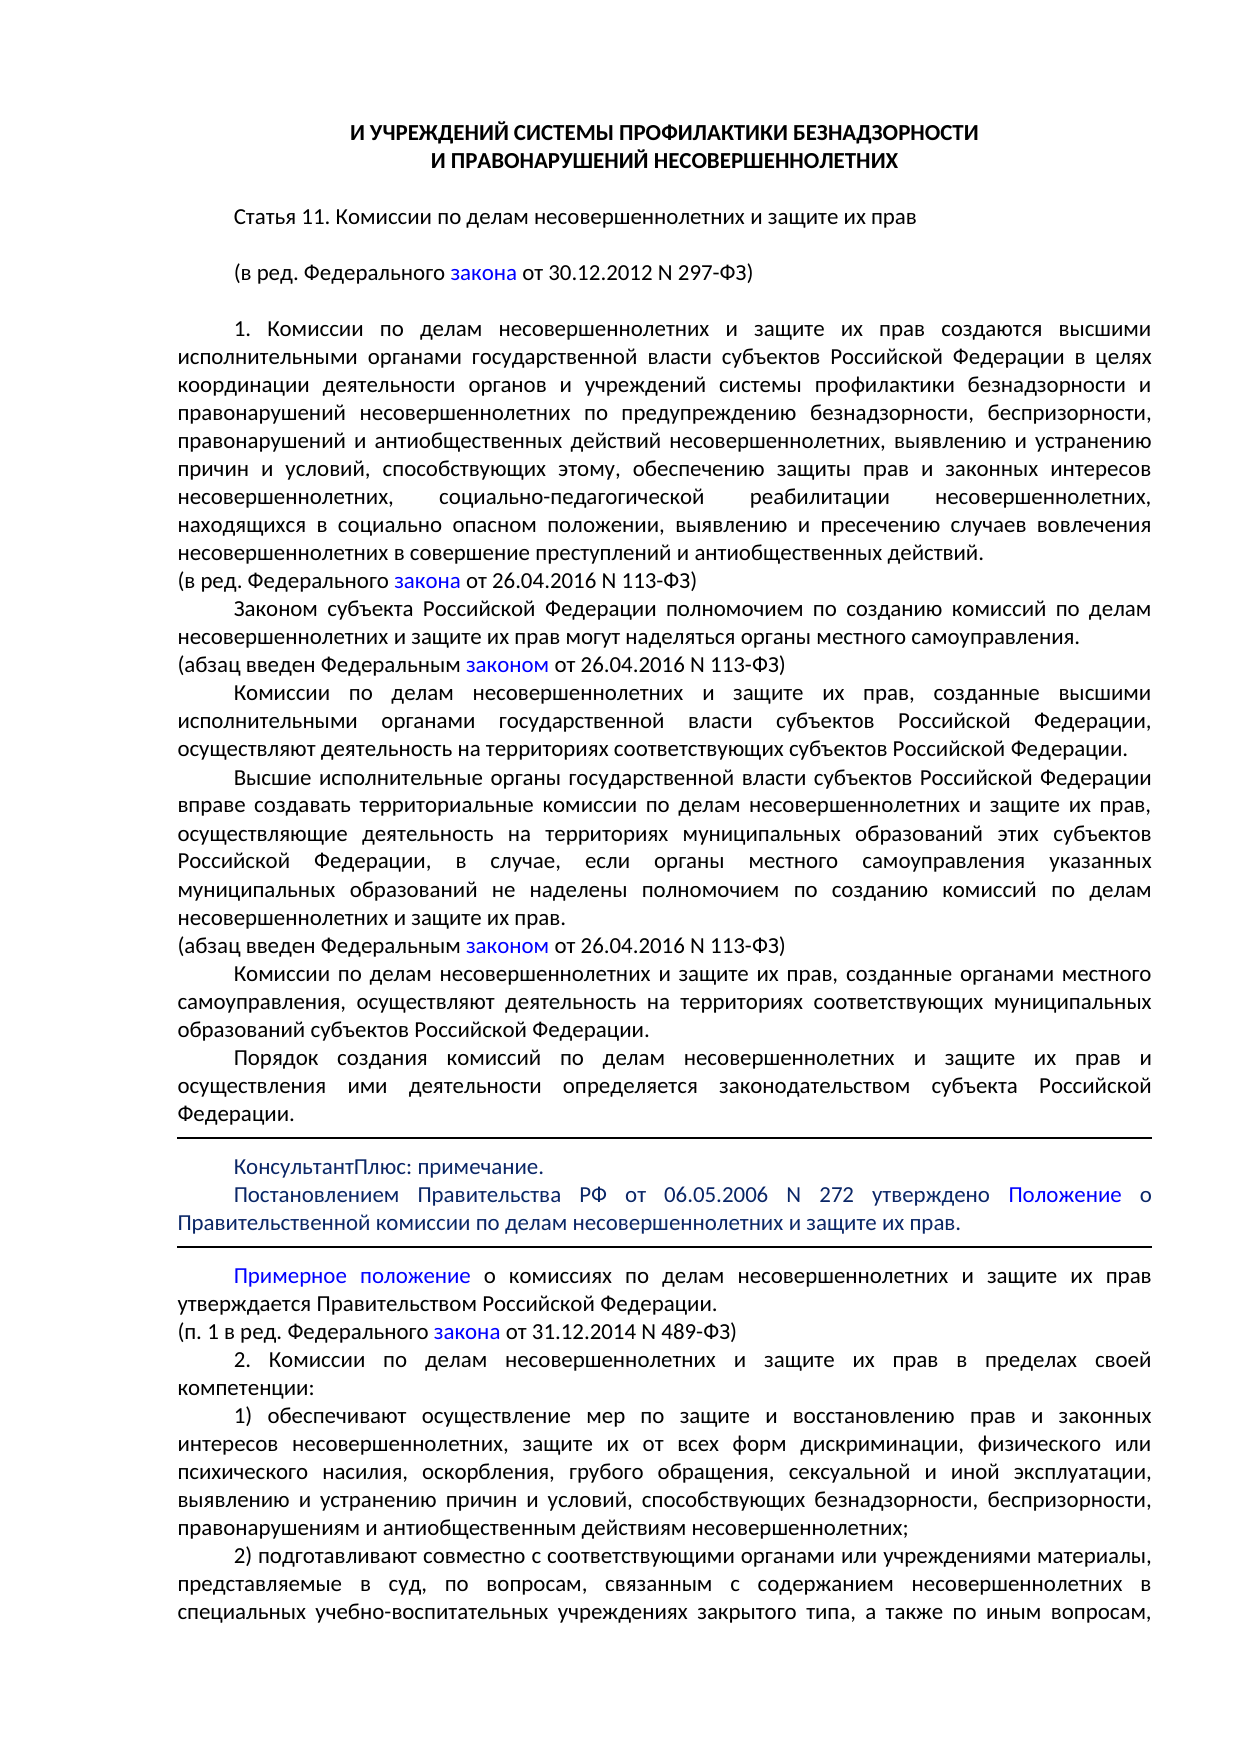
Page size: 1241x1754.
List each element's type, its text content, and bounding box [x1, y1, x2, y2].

text (абзац введен Федеральным законом от 26.04.2016 N 113-ФЗ) [177, 651, 1152, 678]
text КонсультантПлюс: примечание. [177, 1152, 1152, 1180]
text Комиссии по делам несовершеннолетних и защите их прав, созданные органами местного самоуправления, осуществляют деятельность на территориях соответствующих муниципальных образований субъектов Российской Федерации. [177, 959, 1152, 1043]
text Статья 11. Комиссии по делам несовершеннолетних и защите их прав [177, 202, 1152, 230]
text Комиссии по делам несовершеннолетних и защите их прав, созданные высшими исполнительными органами государственной власти субъектов Российской Федерации, осуществляют деятельность на территориях соответствующих субъектов Российской Федерации. [177, 678, 1152, 763]
text (п. 1 в ред. Федерального закона от 31.12.2014 N 489-ФЗ) [177, 1317, 1152, 1345]
text Законом субъекта Российской Федерации полномочием по созданию комиссий по делам несовершеннолетних и защите их прав могут наделяться органы местного самоуправления. [177, 594, 1152, 651]
text 2. Комиссии по делам несовершеннолетних и защите их прав в пределах своей компетенции: [177, 1345, 1152, 1401]
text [177, 1541, 1152, 1625]
text 1. Комиссии по делам несовершеннолетних и защите их прав создаются высшими исполнительными органами государственной власти субъектов Российской Федерации в целях координации деятельности органов и учреждений системы профилактики безнадзорности и правонарушений несовершеннолетних по предупреждению безнадзорности, беспризорности, правонарушений и антиобщественных действий несовершеннолетних, выявлению и устранению причин и условий, способствующих этому, обеспечению защиты прав и законных интересов несовершеннолетних, социально-педагогической реабилитации несовершеннолетних, находящихся в социально опасном положении, выявлению и пресечению случаев вовлечения несовершеннолетних в совершение преступлений и антиобщественных действий. [177, 314, 1152, 566]
text (абзац введен Федеральным законом от 26.04.2016 N 113-ФЗ) [177, 931, 1152, 959]
text Порядок создания комиссий по делам несовершеннолетних и защите их прав и осуществления ими деятельности определяется законодательством субъекта Российской Федерации. [177, 1043, 1152, 1127]
text Постановлением Правительства РФ от 06.05.2006 N 272 утверждено Положение о Правительственной комиссии по делам несовершеннолетних и защите их прав. [177, 1180, 1152, 1236]
text (в ред. Федерального закона от 30.12.2012 N 297-ФЗ) [177, 258, 1152, 286]
text 1) обеспечивают осуществление мер по защите и восстановлению прав и законных интересов несовершеннолетних, защите их от всех форм дискриминации, физического или психического насилия, оскорбления, грубого обращения, сексуальной и иной эксплуатации, выявлению и устранению причин и условий, способствующих безнадзорности, беспризорности, правонарушениям и антиобщественным действиям несовершеннолетних; [177, 1401, 1152, 1541]
text Примерное положение о комиссиях по делам несовершеннолетних и защите их прав утверждается Правительством Российской Федерации. [177, 1261, 1152, 1317]
title И УЧРЕЖДЕНИЙ СИСТЕМЫ ПРОФИЛАКТИКИ БЕЗНАДЗОРНОСТИ [177, 118, 1152, 146]
text (в ред. Федерального закона от 26.04.2016 N 113-ФЗ) [177, 566, 1152, 594]
text Высшие исполнительные органы государственной власти субъектов Российской Федерации вправе создавать территориальные комиссии по делам несовершеннолетних и защите их прав, осуществляющие деятельность на территориях муниципальных образований этих субъектов Российской Федерации, в случае, если органы местного самоуправления указанных муниципальных образований не наделены полномочием по созданию комиссий по делам несовершеннолетних и защите их прав. [177, 763, 1152, 931]
title И ПРАВОНАРУШЕНИЙ НЕСОВЕРШЕННОЛЕТНИХ [177, 146, 1152, 174]
